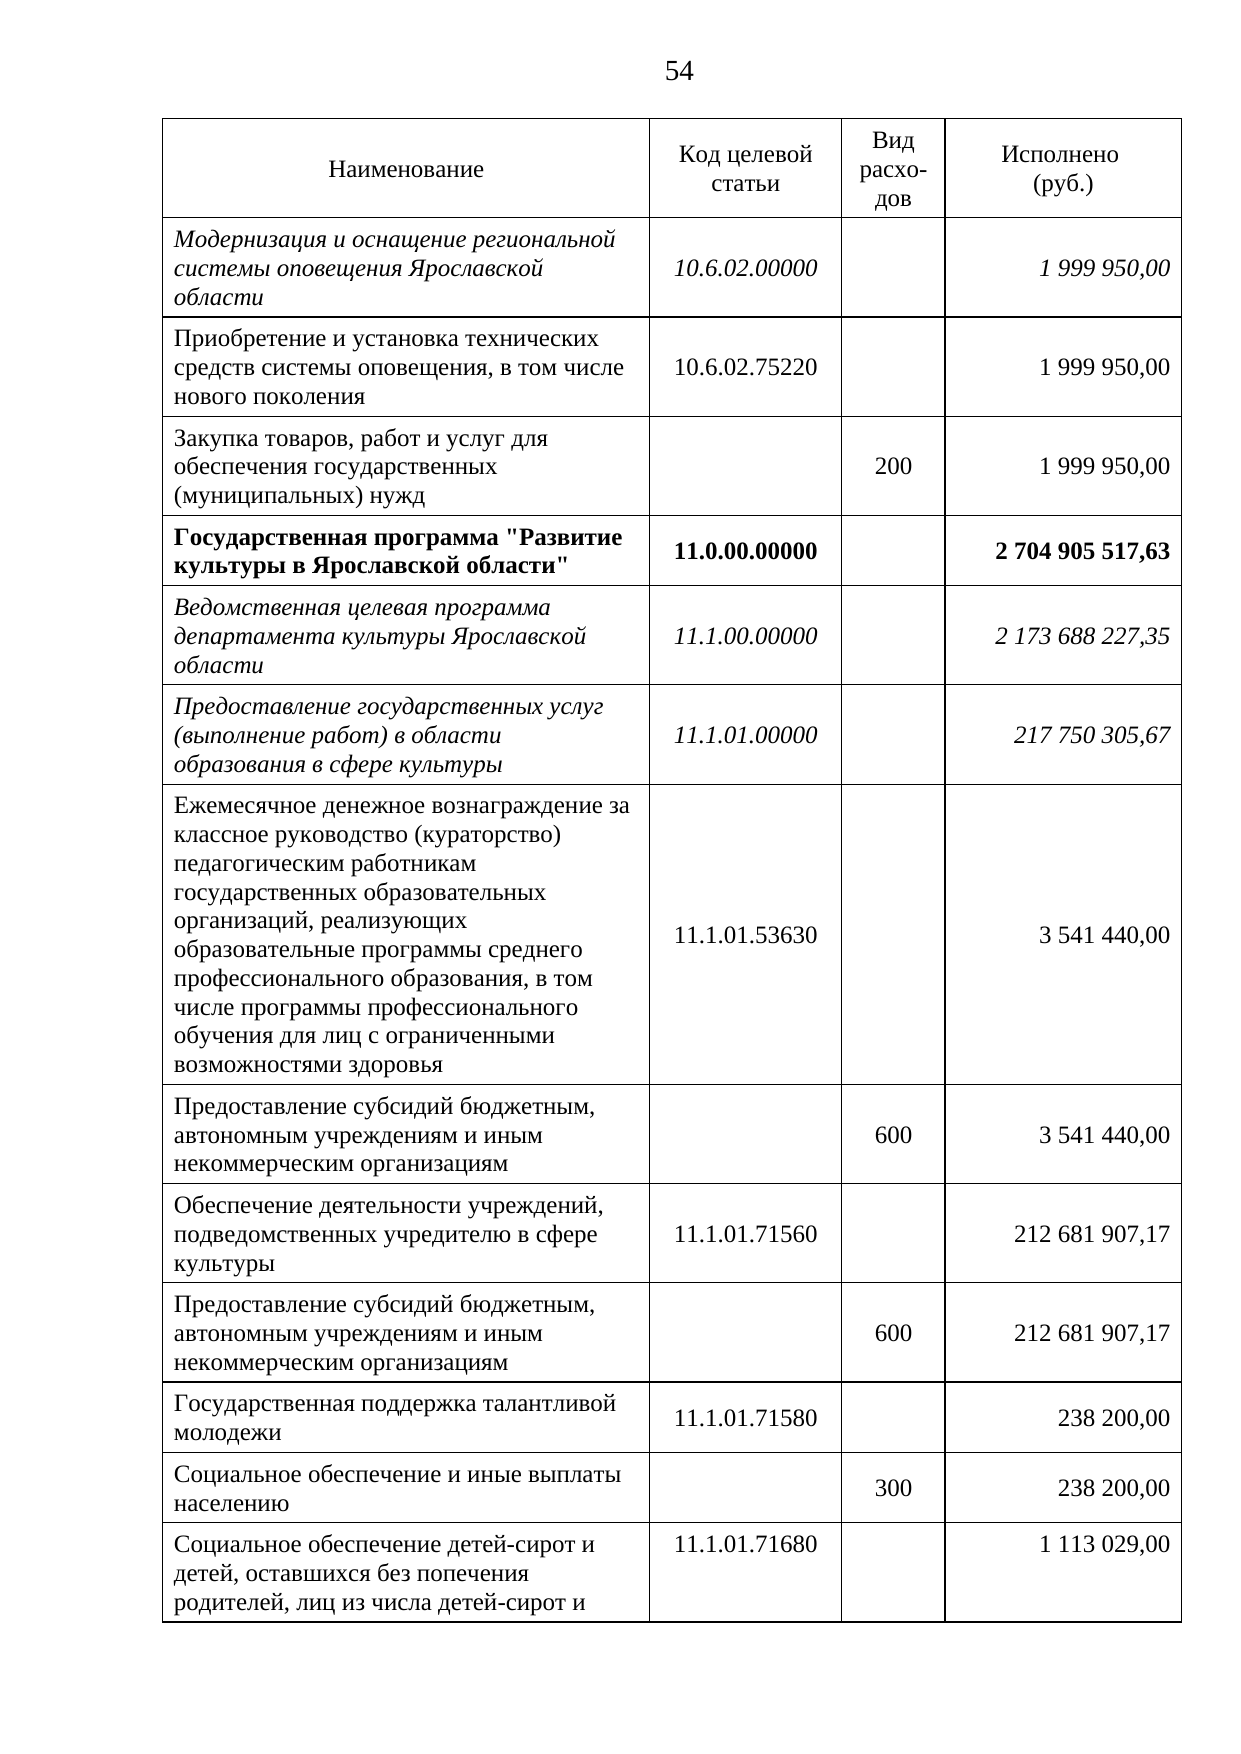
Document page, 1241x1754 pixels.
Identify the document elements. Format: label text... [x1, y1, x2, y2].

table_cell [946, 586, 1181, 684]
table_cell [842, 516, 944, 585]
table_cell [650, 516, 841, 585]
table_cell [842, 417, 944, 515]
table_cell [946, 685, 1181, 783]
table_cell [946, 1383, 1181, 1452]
table_header Код целевой статьи [650, 119, 841, 217]
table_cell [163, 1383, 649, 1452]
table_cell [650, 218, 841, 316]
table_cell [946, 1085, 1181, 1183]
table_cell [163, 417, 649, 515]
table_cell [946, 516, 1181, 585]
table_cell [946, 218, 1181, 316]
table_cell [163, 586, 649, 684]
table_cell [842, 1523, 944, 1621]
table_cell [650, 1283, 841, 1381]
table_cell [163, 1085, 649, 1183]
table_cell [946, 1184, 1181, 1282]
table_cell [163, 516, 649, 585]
table_header Наименование [163, 119, 649, 217]
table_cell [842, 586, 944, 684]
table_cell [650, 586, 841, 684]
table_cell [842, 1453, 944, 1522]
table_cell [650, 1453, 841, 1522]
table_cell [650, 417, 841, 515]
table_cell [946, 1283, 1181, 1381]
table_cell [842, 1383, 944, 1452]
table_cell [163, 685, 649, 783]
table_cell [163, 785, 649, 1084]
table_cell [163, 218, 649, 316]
table_header Исполнено (руб.) [946, 119, 1181, 217]
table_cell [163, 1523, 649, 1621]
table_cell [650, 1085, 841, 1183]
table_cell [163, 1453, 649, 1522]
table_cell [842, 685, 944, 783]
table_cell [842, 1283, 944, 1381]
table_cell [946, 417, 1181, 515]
table_header Вид расхо-дов [842, 119, 944, 217]
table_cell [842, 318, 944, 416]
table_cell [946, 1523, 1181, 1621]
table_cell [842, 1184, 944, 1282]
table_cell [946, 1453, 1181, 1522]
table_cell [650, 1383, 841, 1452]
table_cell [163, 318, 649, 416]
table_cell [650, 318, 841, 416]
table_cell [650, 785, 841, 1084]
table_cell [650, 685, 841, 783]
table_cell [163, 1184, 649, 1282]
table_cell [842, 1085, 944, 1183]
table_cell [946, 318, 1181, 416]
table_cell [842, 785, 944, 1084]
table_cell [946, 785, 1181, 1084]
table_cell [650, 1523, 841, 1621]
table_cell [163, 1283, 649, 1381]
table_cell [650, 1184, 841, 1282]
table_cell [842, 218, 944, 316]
